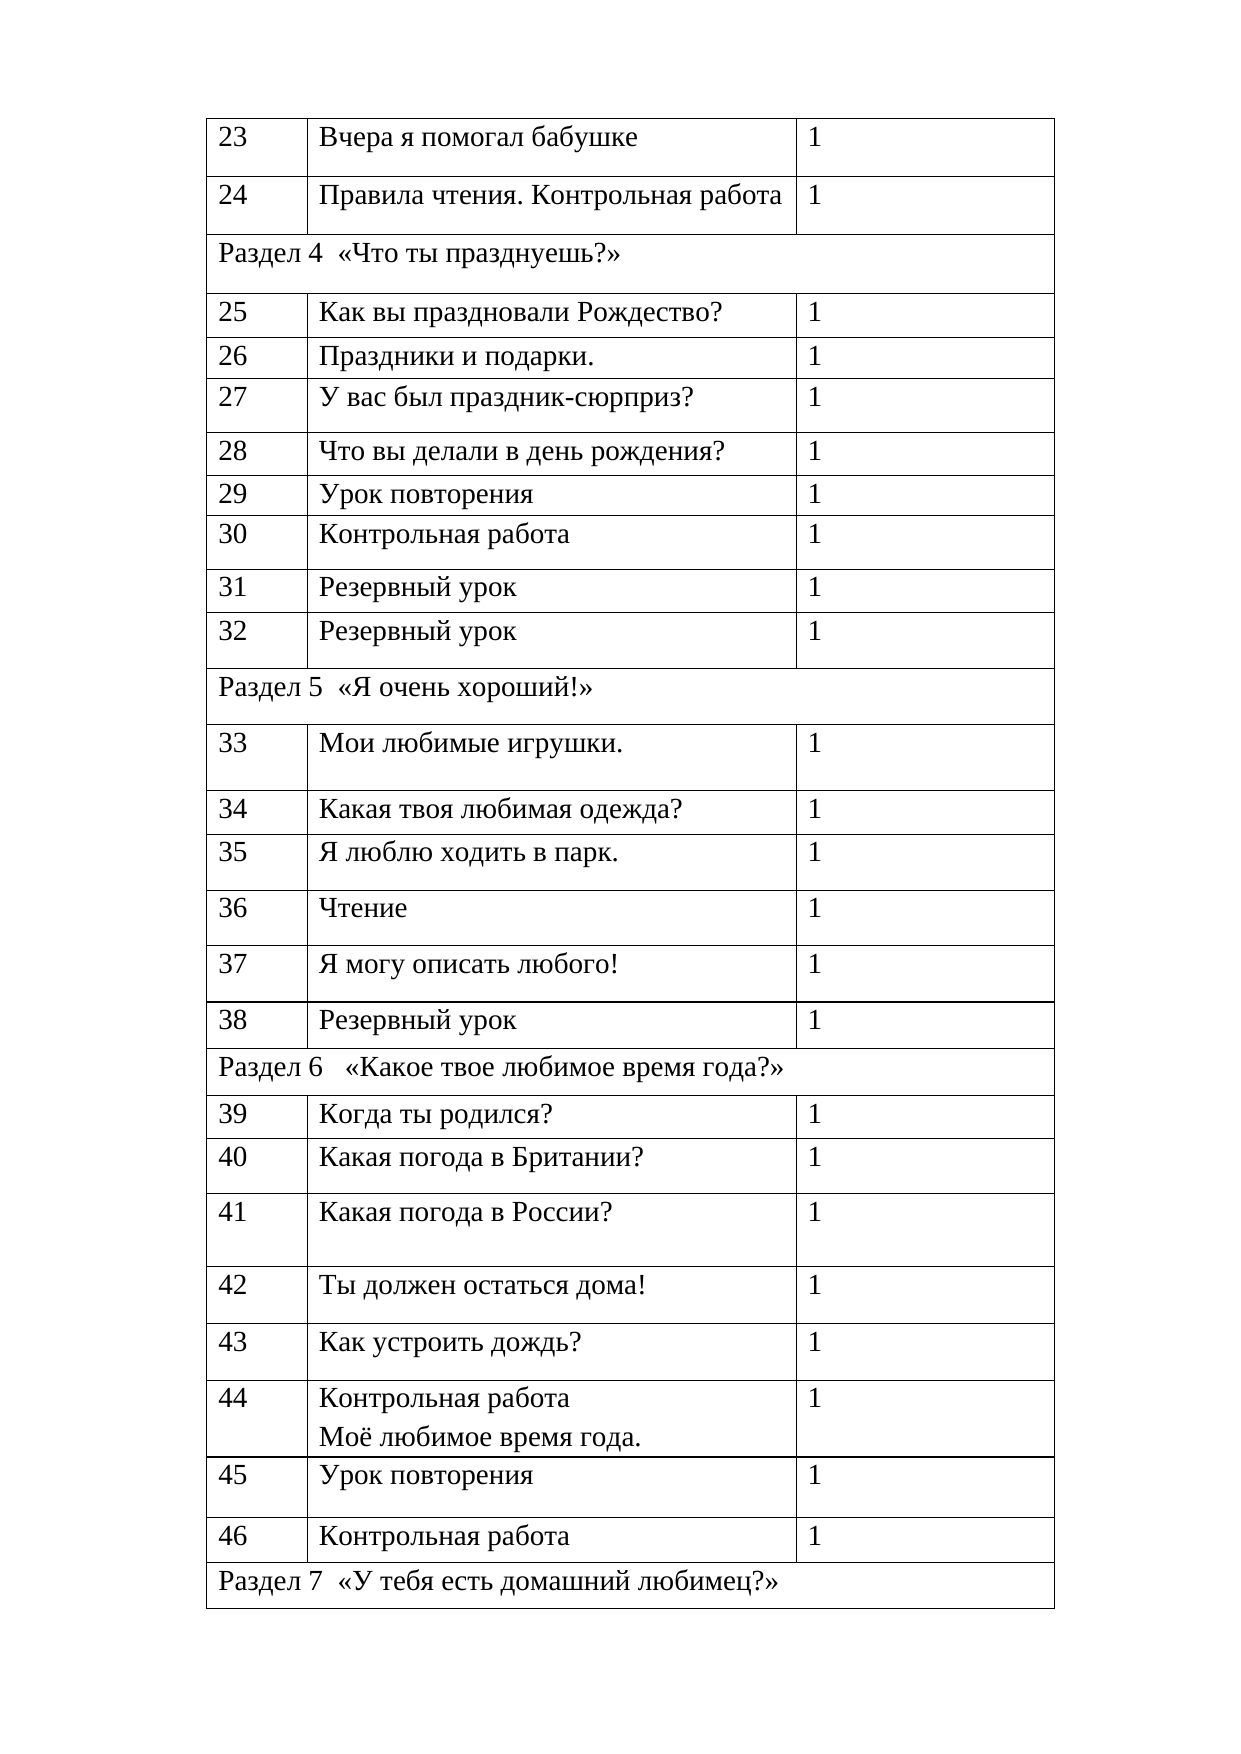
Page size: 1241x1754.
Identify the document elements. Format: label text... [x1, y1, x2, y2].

table_cell Чтение [308, 891, 796, 945]
table_cell Раздел 6 «Какое твое любимое время года?» [207, 1049, 1054, 1095]
table_cell 1 [797, 1381, 1054, 1456]
table_cell 1 [797, 1139, 1054, 1193]
table_cell 46 [207, 1518, 307, 1562]
table_cell 1 [797, 725, 1054, 790]
table_cell Я могу описать любого! [308, 946, 796, 1001]
table_cell Резервный урок [308, 1003, 796, 1048]
table_cell Контрольная работа [308, 516, 796, 568]
table_cell 1 [797, 891, 1054, 945]
table_cell 1 [797, 119, 1054, 176]
table_cell Вчера я помогал бабушке [308, 119, 796, 176]
table_cell 1 [797, 1458, 1054, 1517]
table_cell 1 [797, 1003, 1054, 1048]
table_cell 29 [207, 476, 307, 515]
table_cell Контрольная работа Моё любимое время года. [308, 1381, 796, 1456]
table_cell Я люблю ходить в парк. [308, 835, 796, 889]
table_cell 1 [797, 516, 1054, 568]
table_cell 33 [207, 725, 307, 790]
table_cell 1 [797, 791, 1054, 833]
table_cell 1 [797, 476, 1054, 515]
table_cell Какая твоя любимая одежда? [308, 791, 796, 833]
table_cell 1 [797, 1194, 1054, 1266]
table_cell Правила чтения. Контрольная работа [308, 177, 796, 234]
table_cell 42 [207, 1267, 307, 1323]
table_cell Раздел 7 «У тебя есть домашний любимец?» [207, 1563, 1054, 1607]
table_cell 23 [207, 119, 307, 176]
table_cell Урок повторения [308, 476, 796, 515]
table_cell Когда ты родился? [308, 1096, 796, 1138]
table_cell 44 [207, 1381, 307, 1456]
table_cell 1 [797, 177, 1054, 234]
table_cell 32 [207, 613, 307, 668]
table_cell Какая погода в России? [308, 1194, 796, 1266]
table_cell Что вы делали в день рождения? [308, 433, 796, 475]
table_cell 40 [207, 1139, 307, 1193]
table_cell Раздел 5 «Я очень хороший!» [207, 669, 1054, 724]
table_cell 24 [207, 177, 307, 234]
table_cell 38 [207, 1003, 307, 1048]
table_cell 36 [207, 891, 307, 945]
table_cell 37 [207, 946, 307, 1001]
table_cell 1 [797, 835, 1054, 889]
table_cell 1 [797, 1267, 1054, 1323]
table_cell 1 [797, 294, 1054, 337]
table_cell 25 [207, 294, 307, 337]
table_cell У вас был праздник-сюрприз? [308, 379, 796, 432]
table_cell 31 [207, 570, 307, 612]
table_cell Урок повторения [308, 1458, 796, 1517]
table_cell 26 [207, 338, 307, 378]
table_cell Как вы праздновали Рождество? [308, 294, 796, 337]
table_cell 1 [797, 570, 1054, 612]
table_cell Ты должен остаться дома! [308, 1267, 796, 1323]
table_cell 30 [207, 516, 307, 568]
table_cell 1 [797, 946, 1054, 1001]
table_cell Как устроить дождь? [308, 1324, 796, 1379]
table_cell 1 [797, 1518, 1054, 1562]
table_cell 39 [207, 1096, 307, 1138]
table_cell 1 [797, 379, 1054, 432]
table_cell 43 [207, 1324, 307, 1379]
table_cell 35 [207, 835, 307, 889]
table_cell Какая погода в Британии? [308, 1139, 796, 1193]
table_cell 41 [207, 1194, 307, 1266]
table_cell 34 [207, 791, 307, 833]
table_cell Праздники и подарки. [308, 338, 796, 378]
table_cell 1 [797, 613, 1054, 668]
table_cell Резервный урок [308, 613, 796, 668]
table_cell 28 [207, 433, 307, 475]
table_cell 1 [797, 1324, 1054, 1379]
table_cell Контрольная работа [308, 1518, 796, 1562]
table_cell 45 [207, 1458, 307, 1517]
table_cell Резервный урок [308, 570, 796, 612]
table_cell Мои любимые игрушки. [308, 725, 796, 790]
table_cell 1 [797, 338, 1054, 378]
table_cell 27 [207, 379, 307, 432]
table_cell 1 [797, 1096, 1054, 1138]
table_cell Раздел 4 «Что ты празднуешь?» [207, 235, 1054, 293]
table_cell 1 [797, 433, 1054, 475]
